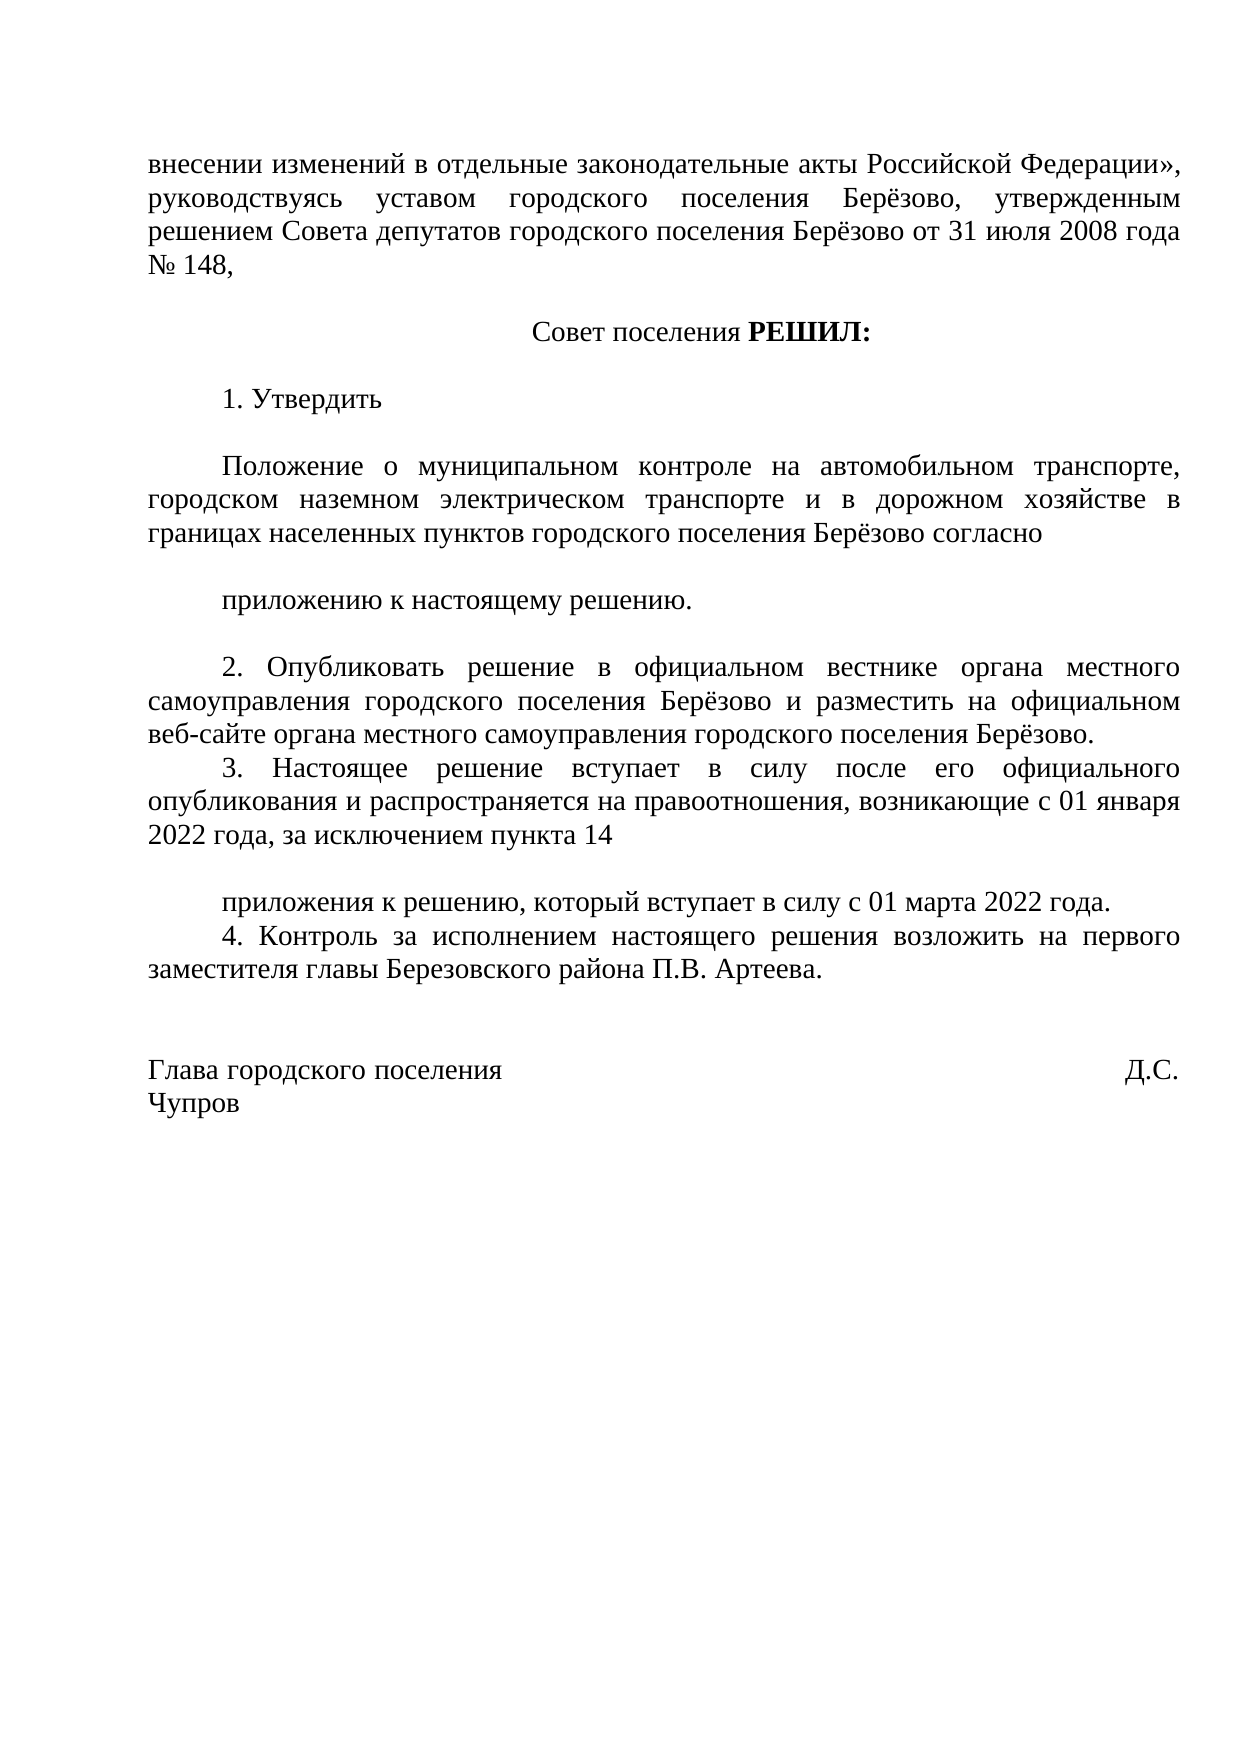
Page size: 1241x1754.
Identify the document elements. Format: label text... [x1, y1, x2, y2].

text Глава городского поселения Д.С. Чупров [148, 1052, 1181, 1119]
text Совет поселения РЕШИЛ: [148, 314, 1181, 347]
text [148, 146, 1181, 280]
text 2. Опубликовать решение в официальном вестнике органа местного самоуправления городского поселения Берёзово и разместить на официальном веб-сайте органа местного самоуправления городского поселения Берёзово. [148, 649, 1181, 750]
text Положение о муниципальном контроле на автомобильном транспорте, городском наземном электрическом транспорте и в дорожном хозяйстве в границах населенных пунктов городского поселения Берёзово согласно [148, 448, 1181, 549]
text приложению к настоящему решению. [148, 582, 1181, 616]
text 1. Утвердить [148, 381, 1181, 414]
text приложения к решению, который вступает в силу с 01 марта 2022 года. [148, 884, 1181, 918]
text 3. Настоящее решение вступает в силу после его официального опубликования и распространяется на правоотношения, возникающие с 01 января 2022 года, за исключением пункта 14 [148, 750, 1181, 851]
text 4. Контроль за исполнением настоящего решения возложить на первого заместителя главы Березовского района П.В. Артеева. [148, 918, 1181, 985]
